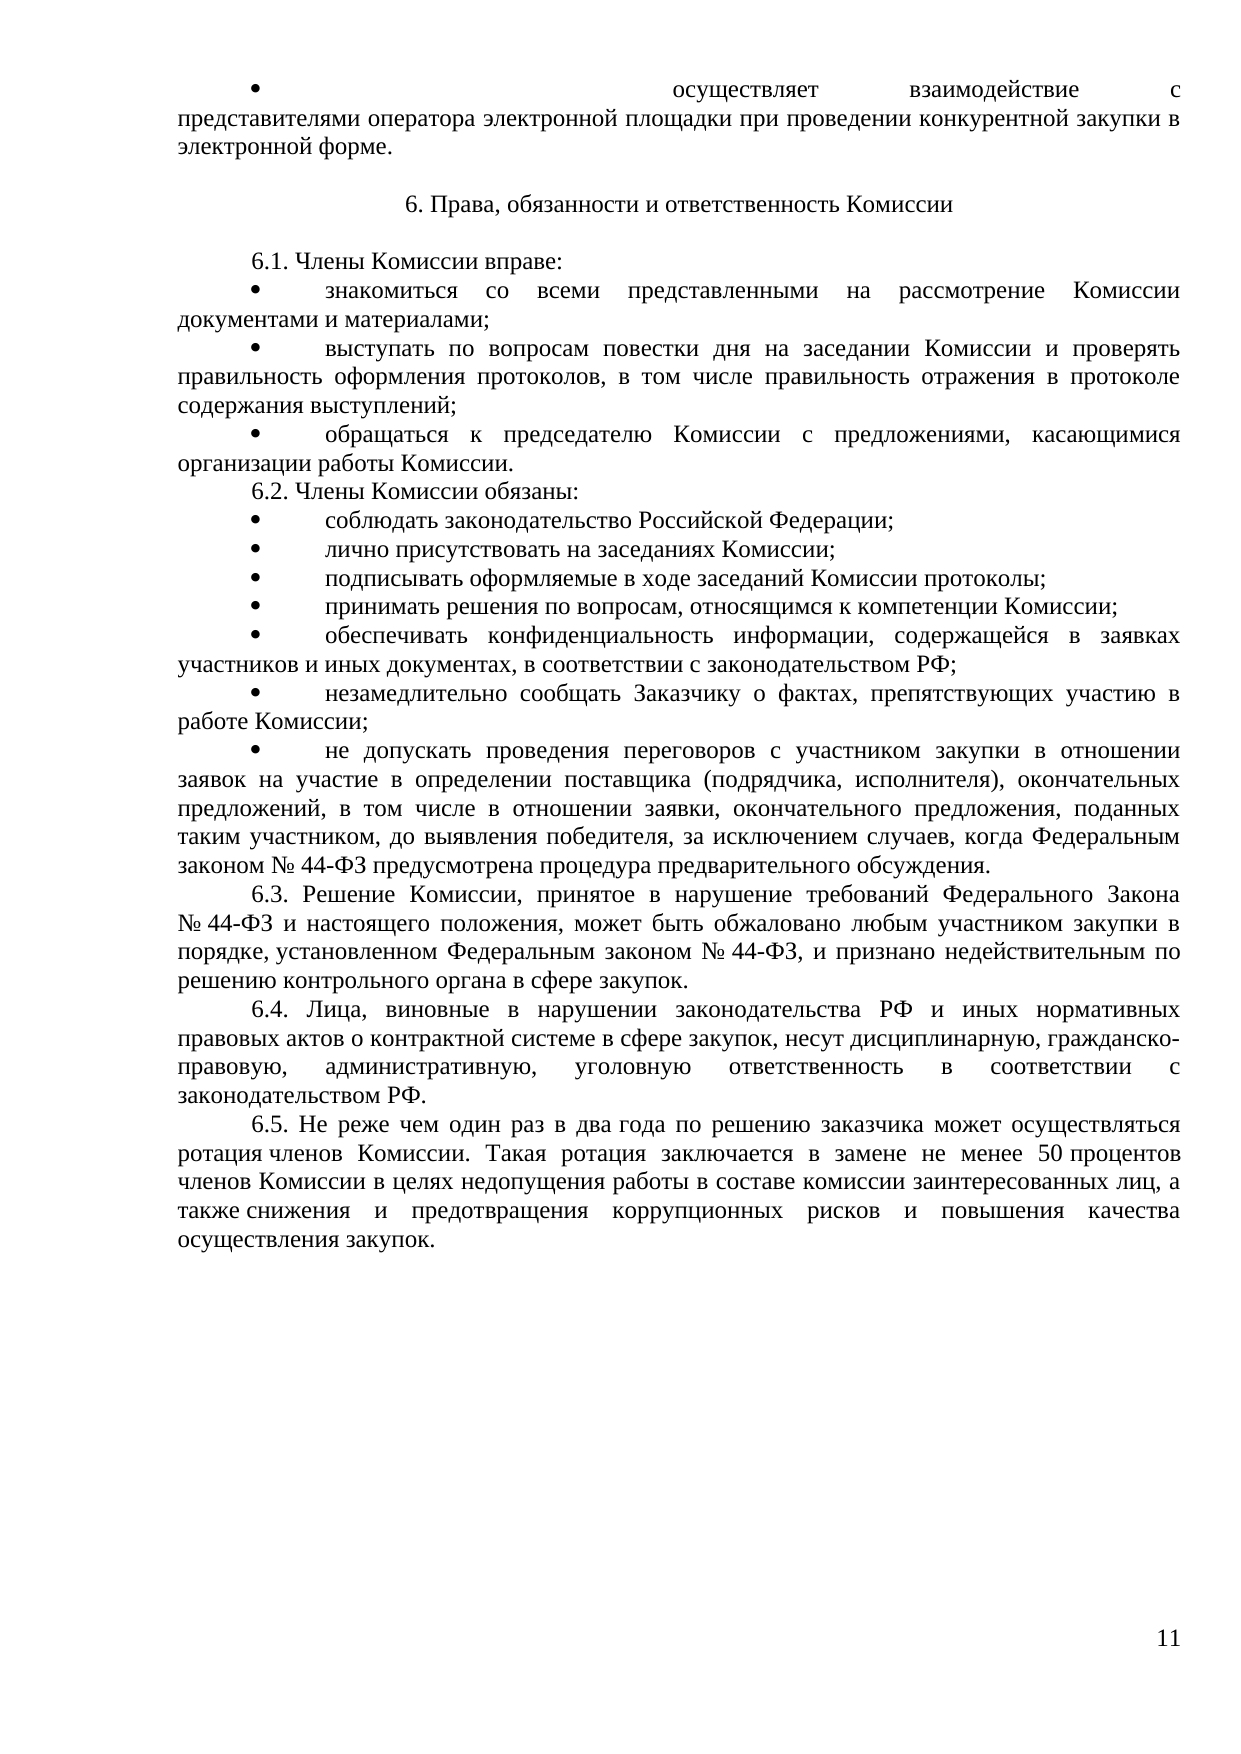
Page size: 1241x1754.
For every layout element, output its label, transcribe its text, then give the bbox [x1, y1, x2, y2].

text 6.3. Решение Комиссии, принятое в нарушение требований Федерального Закона № 44-ФЗ и настоящего положения, может быть обжаловано любым участником закупки в порядке, установленном Федеральным законом № 44-ФЗ, и признано недействительным по решению контрольного органа в сфере закупок. [177, 879, 1181, 994]
text 6.5. Не реже чем один раз в два года по решению заказчика может осуществляться ротация членов Комиссии. Такая ротация заключается в замене не менее 50 процентов членов Комиссии в целях недопущения работы в составе комиссии заинтересованных лиц, а также снижения и предотвращения коррупционных рисков и повышения качества осуществления закупок. [177, 1109, 1181, 1253]
list не допускать проведения переговоров с участником закупки в отношении заявок на участие в определении поставщика (подрядчика, исполнителя), окончательных предложений, в том числе в отношении заявки, окончательного предложения, поданных таким участником, до выявления победителя, за исключением случаев, когда Федеральным законом № 44-ФЗ предусмотрена процедура предварительного обсуждения. [177, 735, 1181, 879]
list выступать по вопросам повестки дня на заседании Комиссии и проверять правильность оформления протоколов, в том числе правильность отражения в протоколе содержания выступлений; [177, 333, 1181, 419]
list лично присутствовать на заседаниях Комиссии; [177, 534, 1181, 563]
text 6.1. Члены Комиссии вправе: [177, 246, 1181, 275]
list знакомиться со всеми представленными на рассмотрение Комиссии документами и материалами; [177, 275, 1181, 333]
list принимать решения по вопросам, относящимся к компетенции Комиссии; [177, 591, 1181, 620]
list незамедлительно сообщать Заказчику о фактах, препятствующих участию в работе Комиссии; [177, 678, 1181, 735]
list обращаться к председателю Комиссии с предложениями, касающимися организации работы Комиссии. [177, 419, 1181, 476]
list соблюдать законодательство Российской Федерации; [177, 505, 1181, 534]
list подписывать оформляемые в ходе заседаний Комиссии протоколы; [177, 563, 1181, 591]
list обеспечивать конфиденциальность информации, содержащейся в заявках участников и иных документах, в соответствии с законодательством РФ; [177, 620, 1181, 678]
text 6. Права, обязанности и ответственность Комиссии [177, 189, 1181, 218]
text 6.2. Члены Комиссии обязаны: [177, 476, 1181, 505]
text 6.4. Лица, виновные в нарушении законодательства РФ и иных нормативных правовых актов о контрактной системе в сфере закупок, несут дисциплинарную, гражданско-правовую, административную, уголовную ответственность в соответствии с законодательством РФ. [177, 994, 1181, 1109]
list осуществляет взаимодействие с представителями оператора электронной площадки при проведении конкурентной закупки в электронной форме. [177, 74, 1181, 160]
